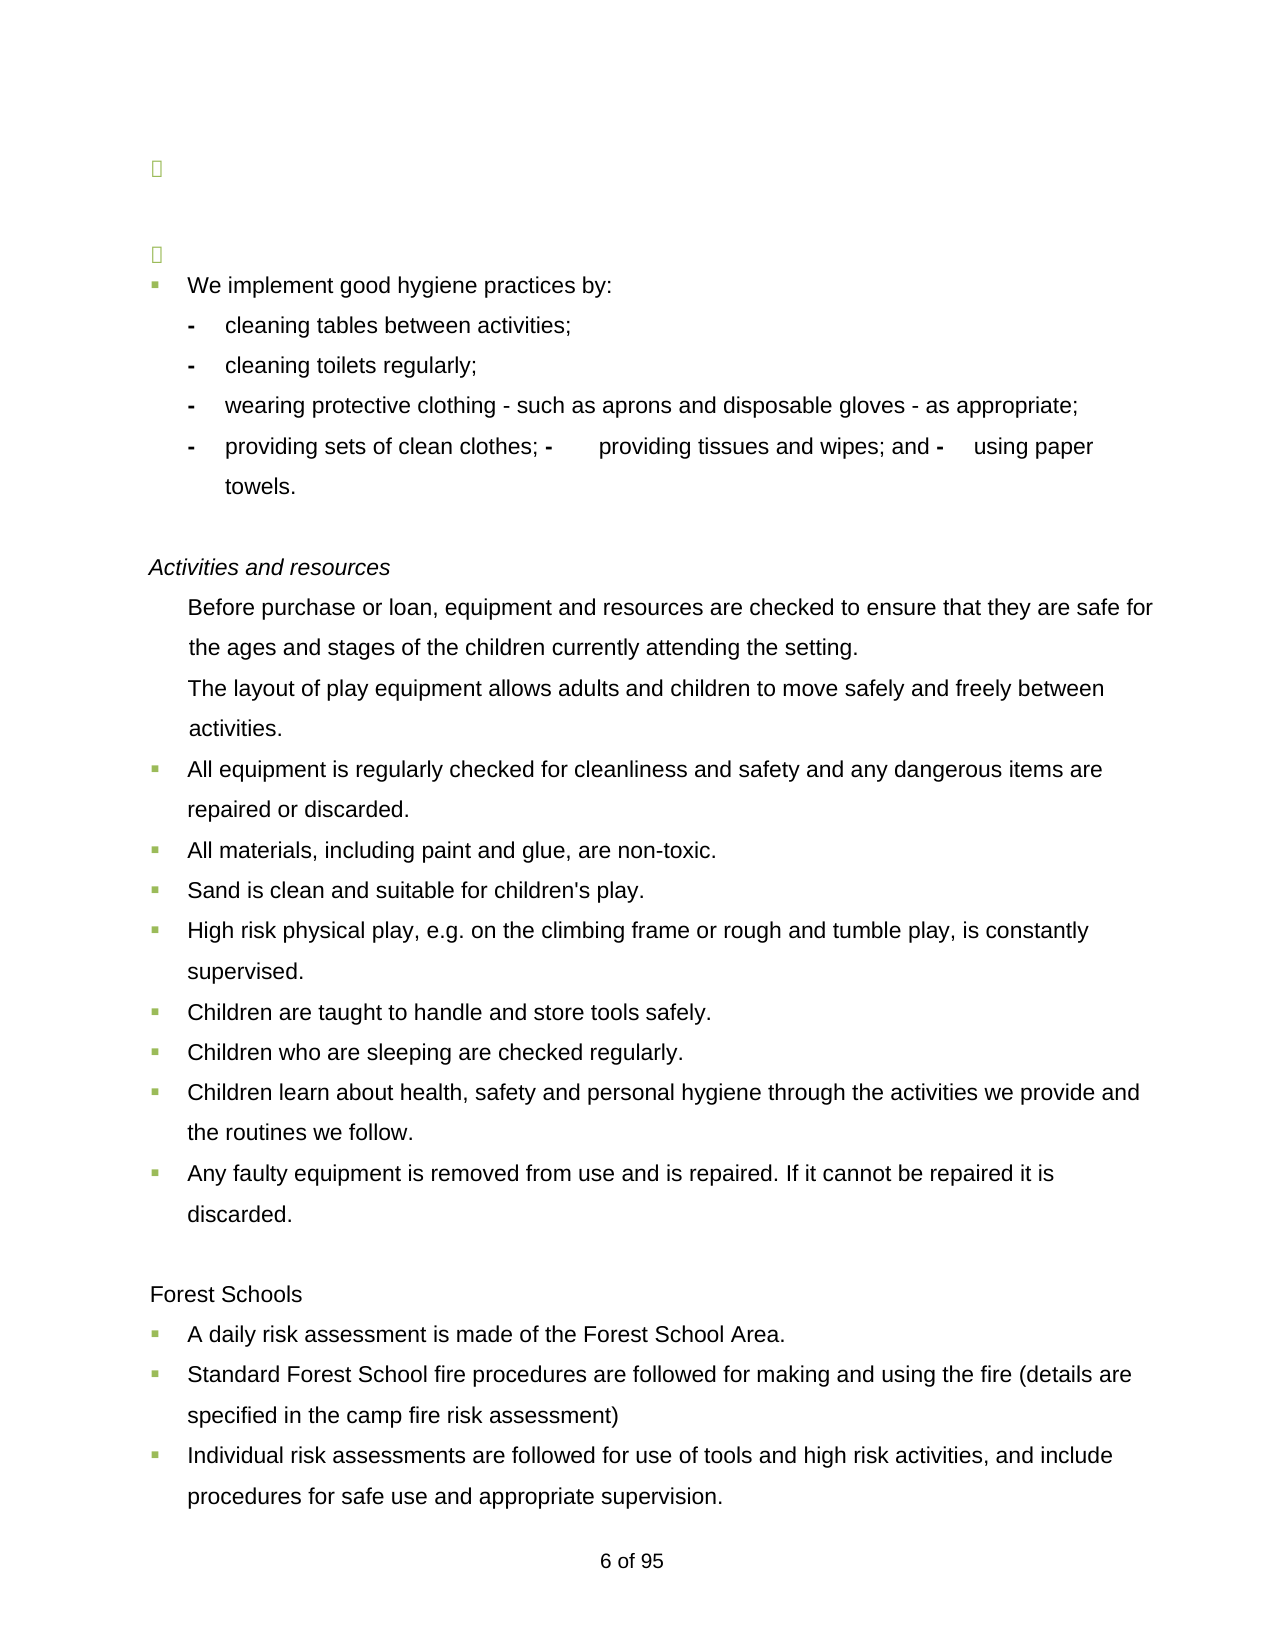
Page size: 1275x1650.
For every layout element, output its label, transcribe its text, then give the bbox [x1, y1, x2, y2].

list All materials, including paint and glue, are non-toxic. [149, 837, 1156, 863]
list We implement good hygiene practices by: [149, 272, 1156, 298]
list Any faulty equipment is removed from use and is repaired. If it cannot be repaired it is discarded. [149, 1160, 1156, 1227]
text The layout of play equipment allows adults and children to move safely and freely between activities. [187, 675, 1156, 741]
list cleaning tables between activities; [187, 312, 1156, 338]
list cleaning toilets regularly; [187, 352, 1156, 378]
list High risk physical play, e.g. on the climbing frame or rough and tumble play, is constantly supervised. [149, 917, 1156, 984]
list All equipment is regularly checked for cleanliness and safety and any dangerous items are repaired or discarded. [149, 756, 1156, 823]
list A daily risk assessment is made of the Forest School Area. [149, 1321, 1156, 1347]
text Before purchase or loan, equipment and resources are checked to ensure that they are safe for the ages and stages of the children currently attending the setting. [187, 594, 1156, 660]
list Children are taught to handle and store tools safely. [149, 999, 1156, 1025]
list Individual risk assessments are followed for use of tools and high risk activities, and include procedures for safe use and appropriate supervision. [149, 1442, 1156, 1509]
list providing sets of clean clothes; - providing tissues and wipes; and - using paper towels. [187, 433, 1156, 499]
list Standard Forest School fire procedures are followed for making and using the fire (details are specified in the camp fire risk assessment) [149, 1361, 1156, 1428]
list Children learn about health, safety and personal hygiene through the activities we provide and the routines we follow. [149, 1079, 1156, 1146]
list Sand is clean and suitable for children's play. [149, 877, 1156, 904]
subtitle Activities and resources [148, 554, 1157, 580]
text Forest Schools [149, 1281, 1156, 1308]
list Children who are sleeping are checked regularly. [149, 1039, 1156, 1065]
list wearing protective clothing - such as aprons and disposable gloves - as appropriate; [187, 392, 1156, 419]
